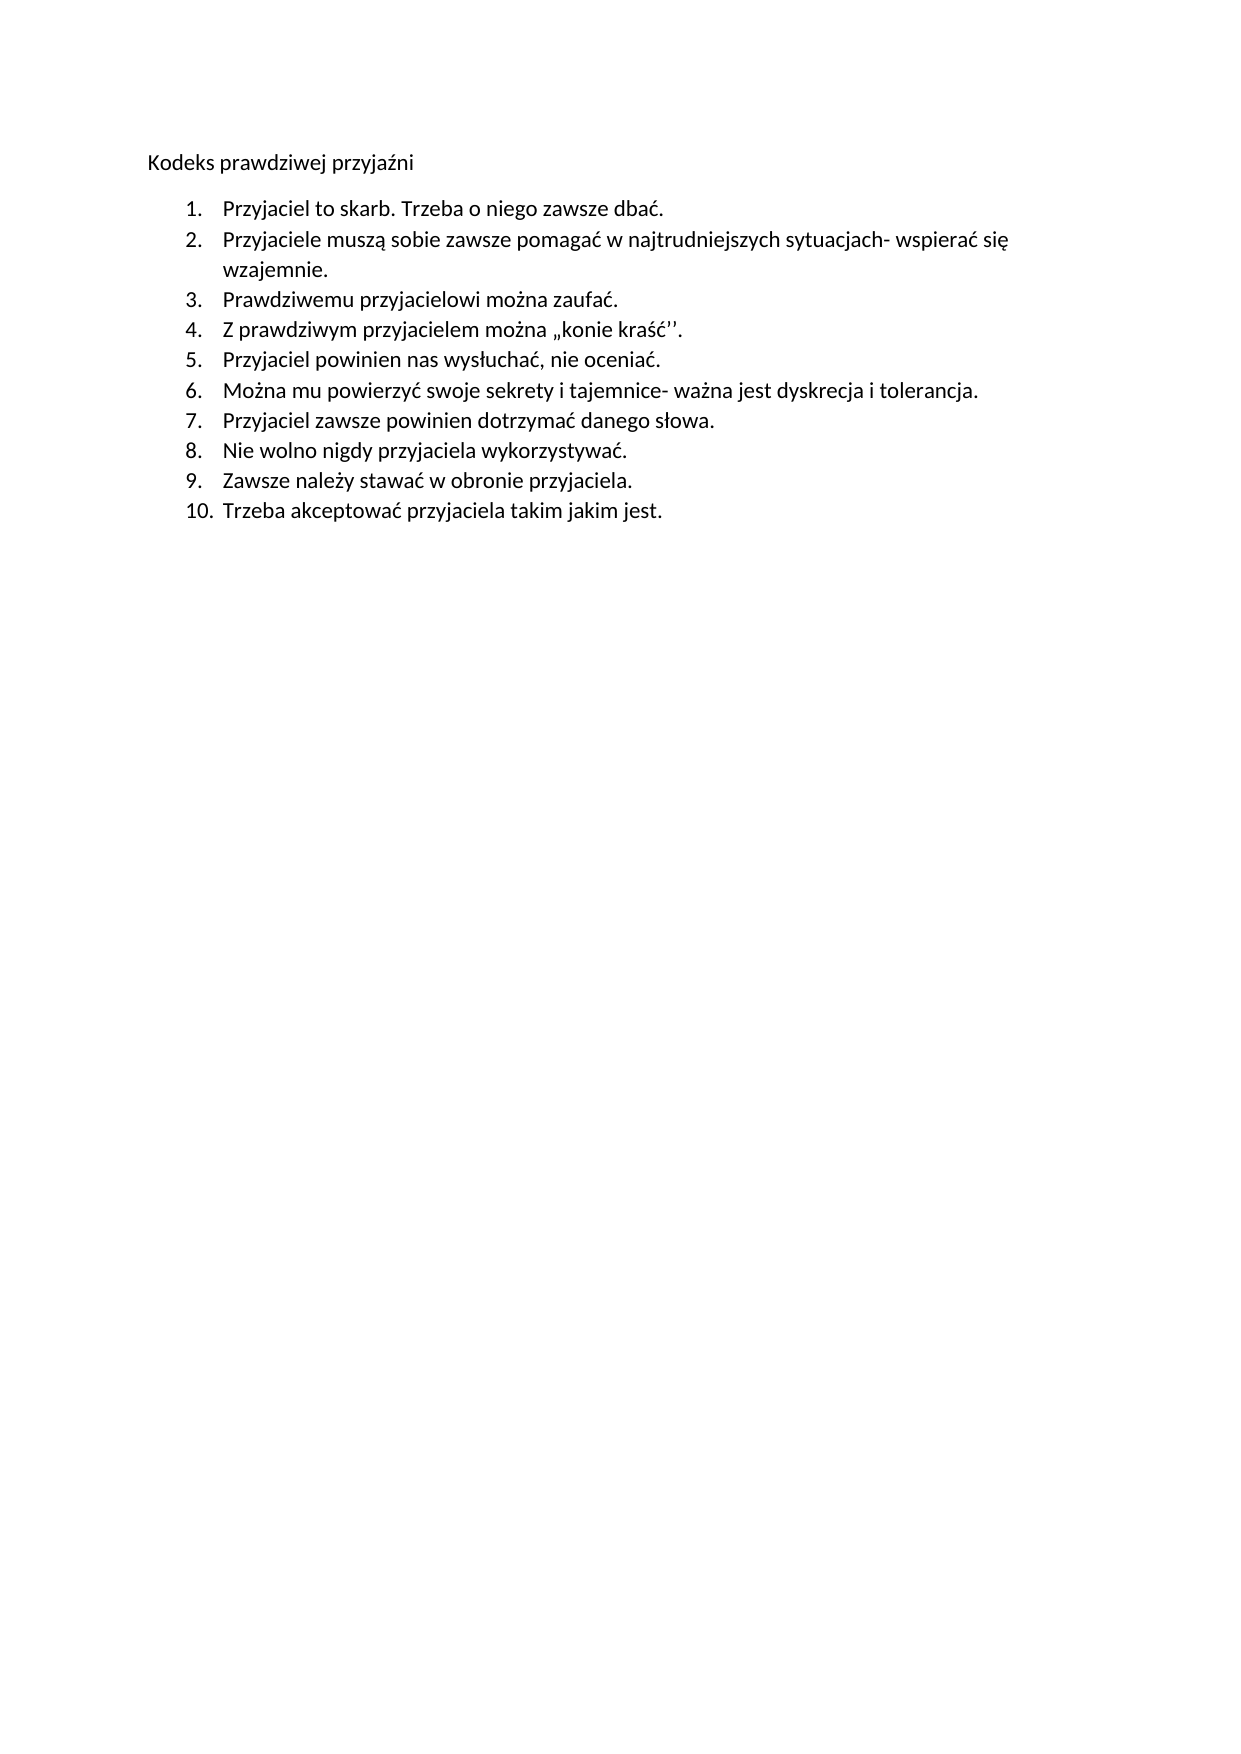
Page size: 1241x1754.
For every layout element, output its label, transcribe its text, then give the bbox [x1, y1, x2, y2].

list Przyjaciel to skarb. Trzeba o niego zawsze dbać. [185, 194, 1093, 222]
list Przyjaciel zawsze powinien dotrzymać danego słowa. [185, 406, 1093, 434]
list Nie wolno nigdy przyjaciela wykorzystywać. [185, 436, 1093, 464]
list Przyjaciele muszą sobie zawsze pomagać w najtrudniejszych sytuacjach- wspierać się wzajemnie. [185, 225, 1093, 283]
list Można mu powierzyć swoje sekrety i tajemnice- ważna jest dyskrecja i tolerancja. [185, 376, 1093, 404]
list Przyjaciel powinien nas wysłuchać, nie oceniać. [185, 346, 1093, 373]
list Zawsze należy stawać w obronie przyjaciela. [185, 466, 1093, 494]
list Trzeba akceptować przyjaciela takim jakim jest. [185, 497, 1093, 524]
text Kodeks prawdziwej przyjaźni [148, 148, 1093, 176]
list Z prawdziwym przyjacielem można „konie kraść’’. [185, 315, 1093, 343]
list Prawdziwemu przyjacielowi można zaufać. [185, 285, 1093, 313]
